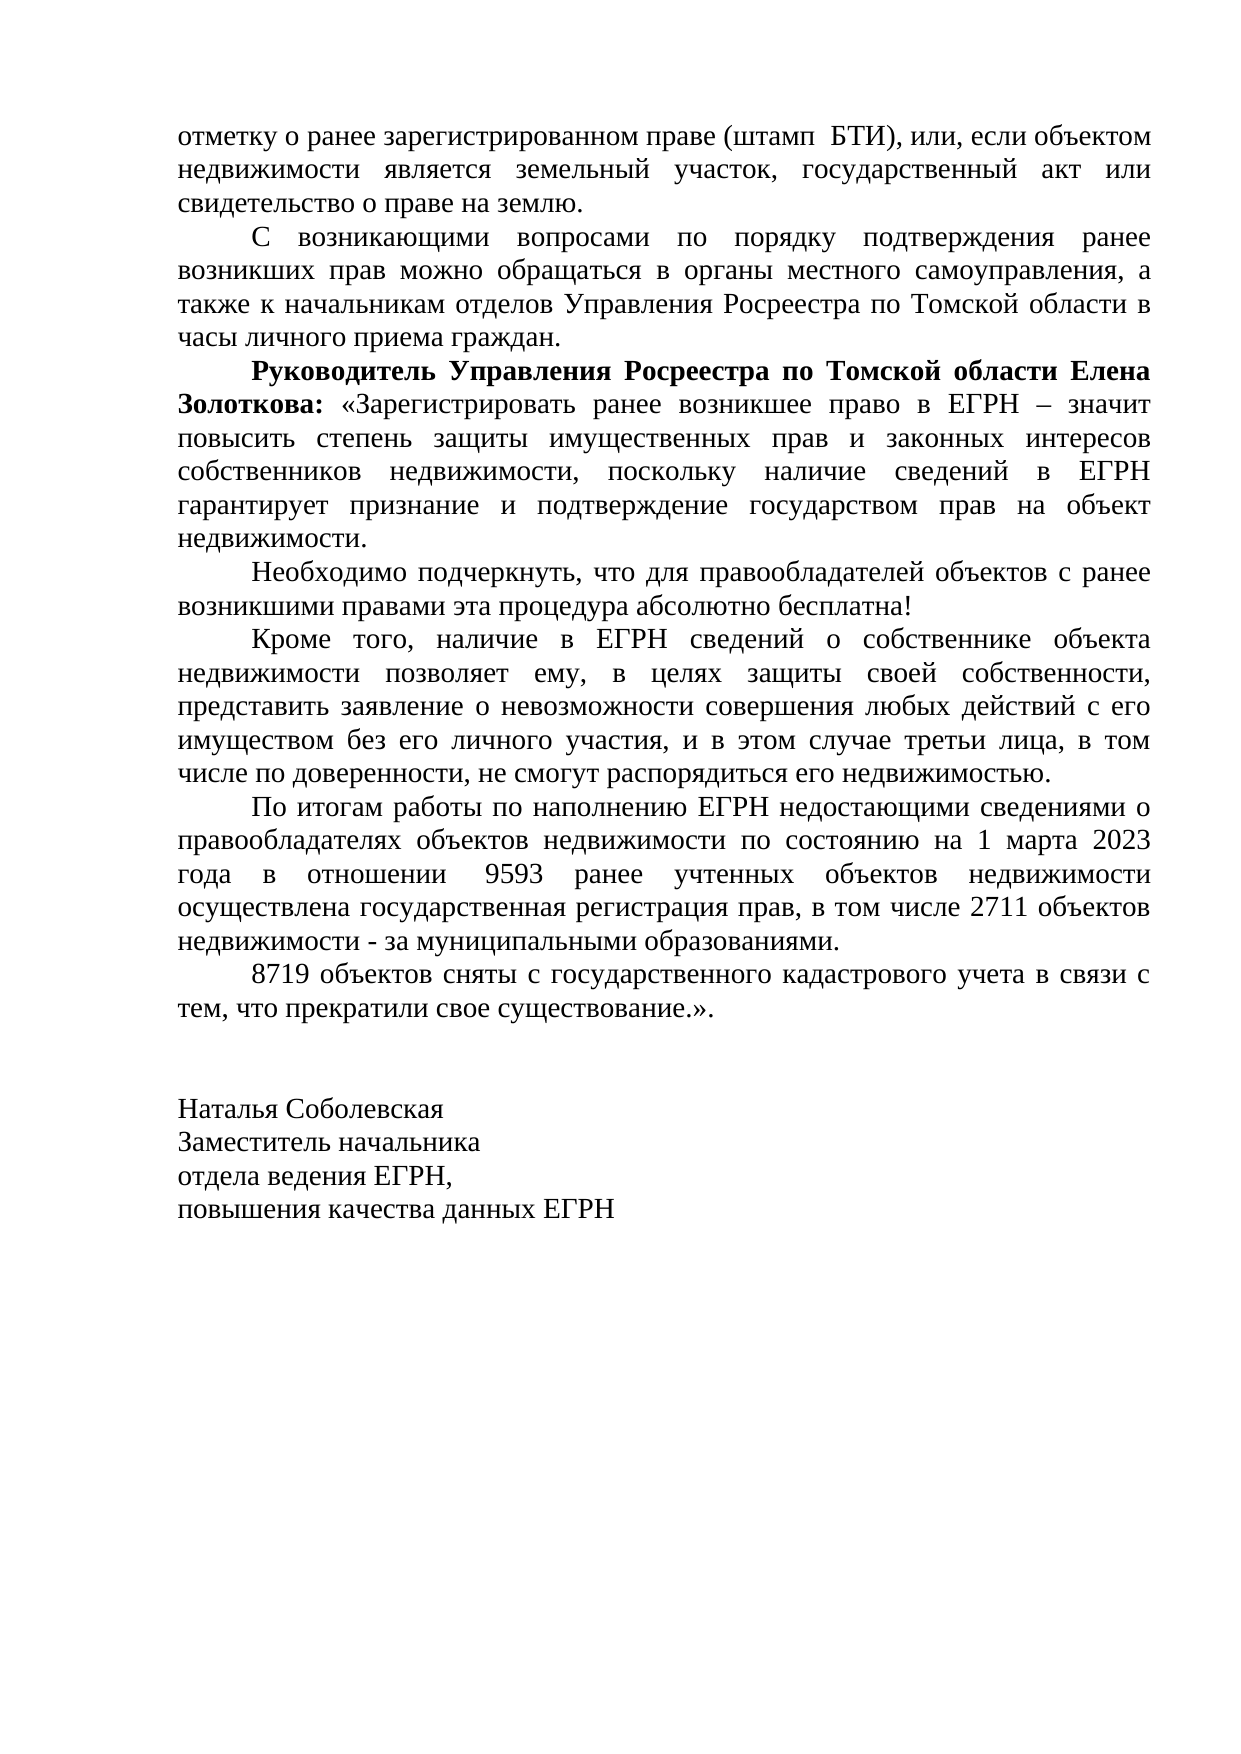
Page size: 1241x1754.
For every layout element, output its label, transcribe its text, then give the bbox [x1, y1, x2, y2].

text 8719 объектов сняты с государственного кадастрового учета в связи с тем, что прекратили свое существование.». [177, 957, 1152, 1024]
text Наталья Соболевская [177, 1091, 1152, 1124]
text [177, 118, 1152, 219]
text С возникающими вопросами по порядку подтверждения ранее возникших прав можно обращаться в органы местного самоуправления, а также к начальникам отделов Управления Росреестра по Томской области в часы личного приема граждан. [177, 219, 1152, 353]
text Необходимо подчеркнуть, что для правообладателей объектов с ранее возникшими правами эта процедура абсолютно бесплатна! [177, 554, 1152, 621]
text По итогам работы по наполнению ЕГРН недостающими сведениями о правообладателях объектов недвижимости по состоянию на 1 марта 2023 года в отношении 9593 ранее учтенных объектов недвижимости осуществлена государственная регистрация прав, в том числе 2711 объектов недвижимости - за муниципальными образованиями. [177, 789, 1152, 957]
text Кроме того, наличие в ЕГРН сведений о собственнике объекта недвижимости позволяет ему, в целях защиты своей собственности, представить заявление о невозможности совершения любых действий с его имуществом без его личного участия, и в этом случае третьи лица, в том числе по доверенности, не смогут распорядиться его недвижимостью. [177, 621, 1152, 789]
text повышения качества данных ЕГРН [177, 1191, 1152, 1225]
text отдела ведения ЕГРН, [177, 1158, 1152, 1191]
text Заместитель начальника [177, 1124, 1152, 1158]
text Руководитель Управления Росреестра по Томской области Елена Золоткова: «Зарегистрировать ранее возникшее право в ЕГРН – значит повысить степень защиты имущественных прав и законных интересов собственников недвижимости, поскольку наличие сведений в ЕГРН гарантирует признание и подтверждение государством прав на объект недвижимости. [177, 353, 1152, 554]
